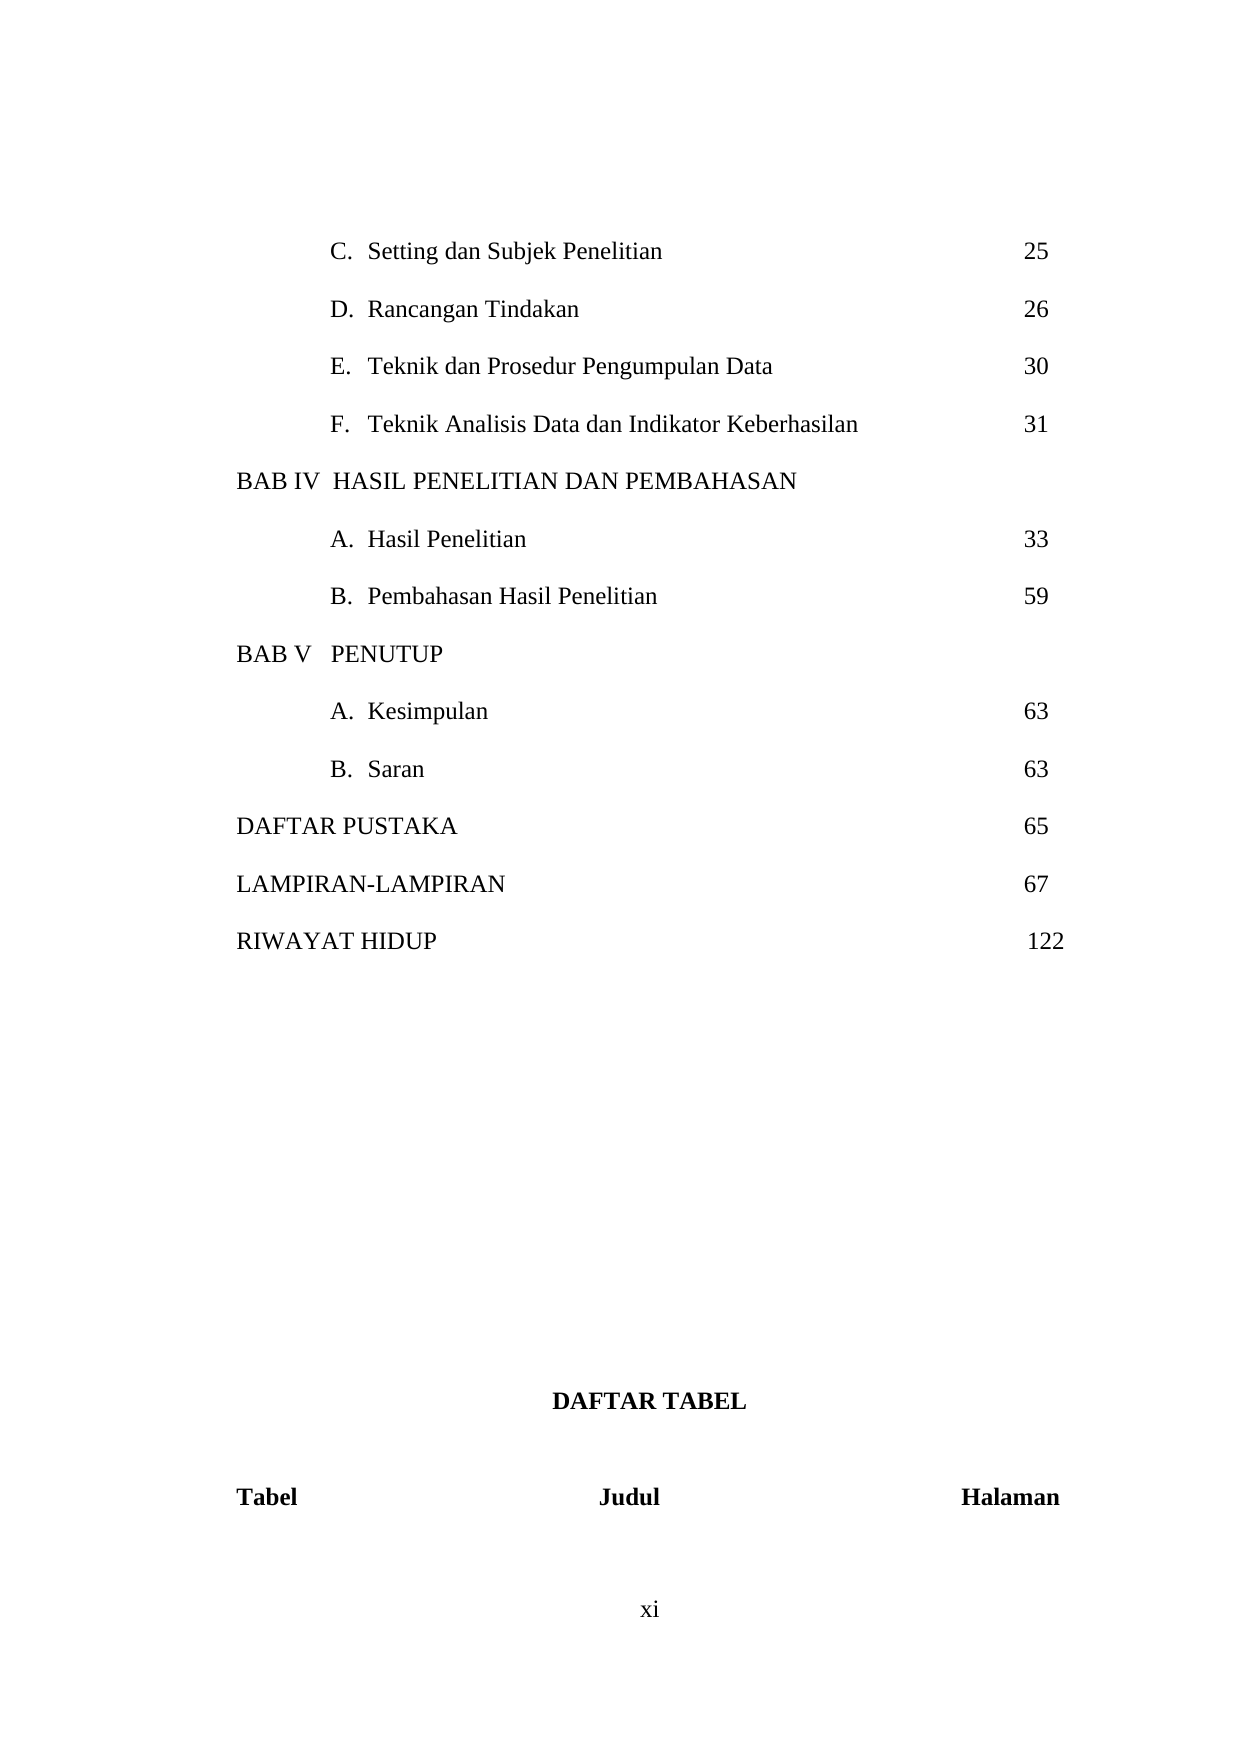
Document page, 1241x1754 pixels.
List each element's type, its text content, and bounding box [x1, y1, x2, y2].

text BAB IV HASIL PENELITIAN DAN PEMBAHASAN [236, 466, 1064, 495]
list Saran 63 [330, 754, 1064, 782]
list Teknik dan Prosedur Pengumpulan Data 30 [330, 351, 1064, 380]
list Kesimpulan 63 [330, 696, 1064, 725]
list Teknik Analisis Data dan Indikator Keberhasilan 31 [330, 409, 1064, 437]
text BAB V PENUTUP [236, 639, 1064, 667]
text RIWAYAT HIDUP 122 [236, 926, 1064, 955]
list Setting dan Subjek Penelitian 25 [330, 236, 1064, 265]
text DAFTAR TABEL [236, 1386, 1063, 1415]
list Hasil Penelitian 33 [330, 524, 1064, 552]
text Tabel Judul Halaman [236, 1482, 1064, 1511]
list Rancangan Tindakan 26 [330, 294, 1064, 322]
text DAFTAR PUSTAKA 65 [236, 811, 1064, 840]
list Pembahasan Hasil Penelitian 59 [330, 581, 1064, 610]
text LAMPIRAN-LAMPIRAN 67 [236, 869, 1064, 897]
